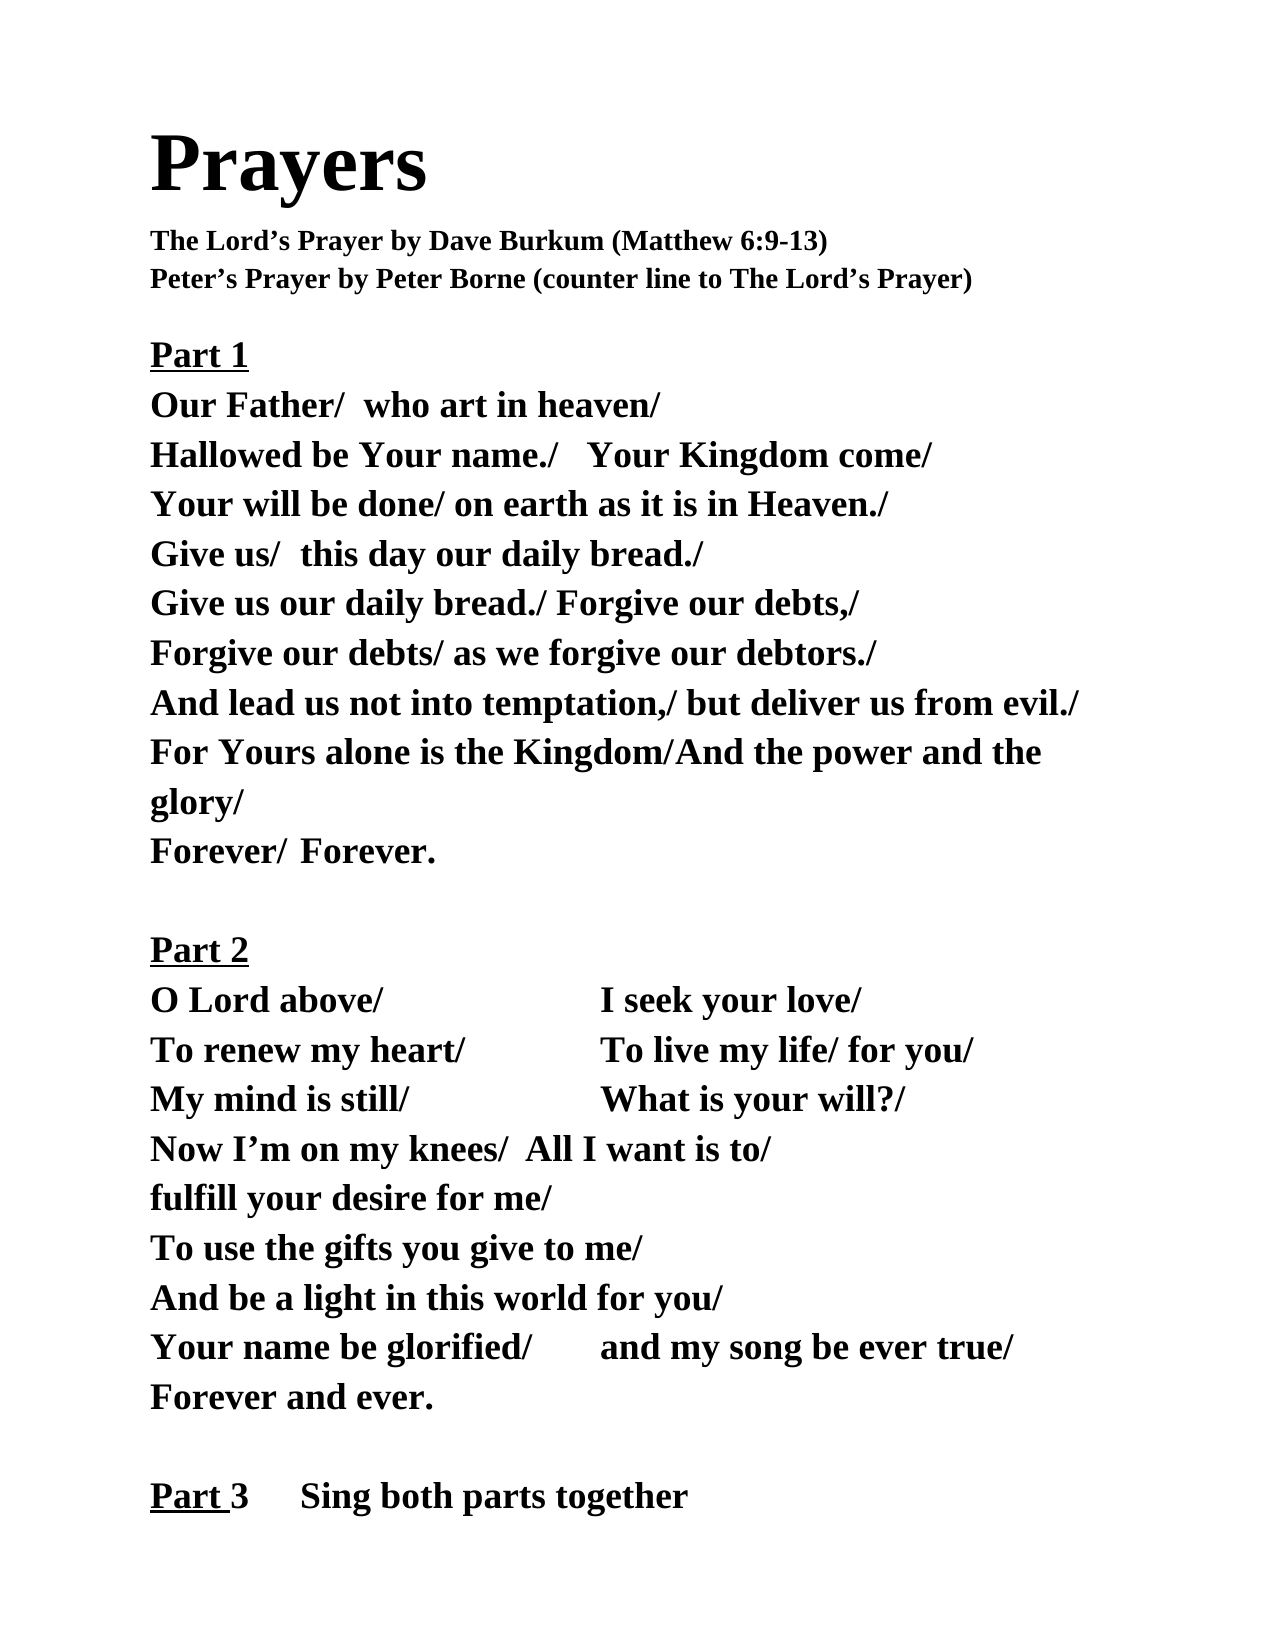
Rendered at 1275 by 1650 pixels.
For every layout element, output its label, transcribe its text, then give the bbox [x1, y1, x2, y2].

text Forever/ Forever. [150, 829, 1125, 872]
text And lead us not into temptation,/ but deliver us from evil./ [150, 680, 1125, 723]
text fulfill your desire for me/ [150, 1176, 1125, 1219]
text Forgive our debts/ as we forgive our debtors./ [150, 630, 1125, 673]
text Give us/ this day our daily bread./ [150, 531, 1125, 574]
text Give us our daily bread./ Forgive our debts,/ [150, 581, 1125, 624]
text And be a light in this world for you/ [150, 1275, 1125, 1318]
text To use the gifts you give to me/ [150, 1225, 1125, 1268]
text For Yours alone is the Kingdom/ And the power and the glory/ [150, 729, 1125, 822]
text To renew my heart/ To live my life/ for you/ [150, 1027, 1125, 1070]
text Peter’s Prayer by Peter Borne (counter line to The Lord’s Prayer) [150, 261, 1125, 295]
text Part 2 [150, 928, 1125, 971]
text Your will be done/ on earth as it is in Heaven./ [150, 482, 1125, 525]
text Now I’m on my knees/ All I want is to/ [150, 1126, 1125, 1169]
text The Lord’s Prayer by Dave Burkum (Matthew 6:9-13) [150, 223, 1125, 256]
text Forever and ever. [150, 1374, 1125, 1417]
text Prayers [150, 112, 1125, 208]
text Your name be glorified/ and my song be ever true/ [150, 1324, 1125, 1368]
text Part 1 [150, 333, 1125, 376]
text My mind is still/ What is your will?/ [150, 1077, 1125, 1120]
text O Lord above/ I seek your love/ [150, 977, 1125, 1021]
text Part 3 Sing both parts together [150, 1473, 1125, 1516]
text Hallowed be Your name./ Your Kingdom come/ [150, 432, 1125, 475]
text Our Father/ who art in heaven/ [150, 382, 1125, 426]
